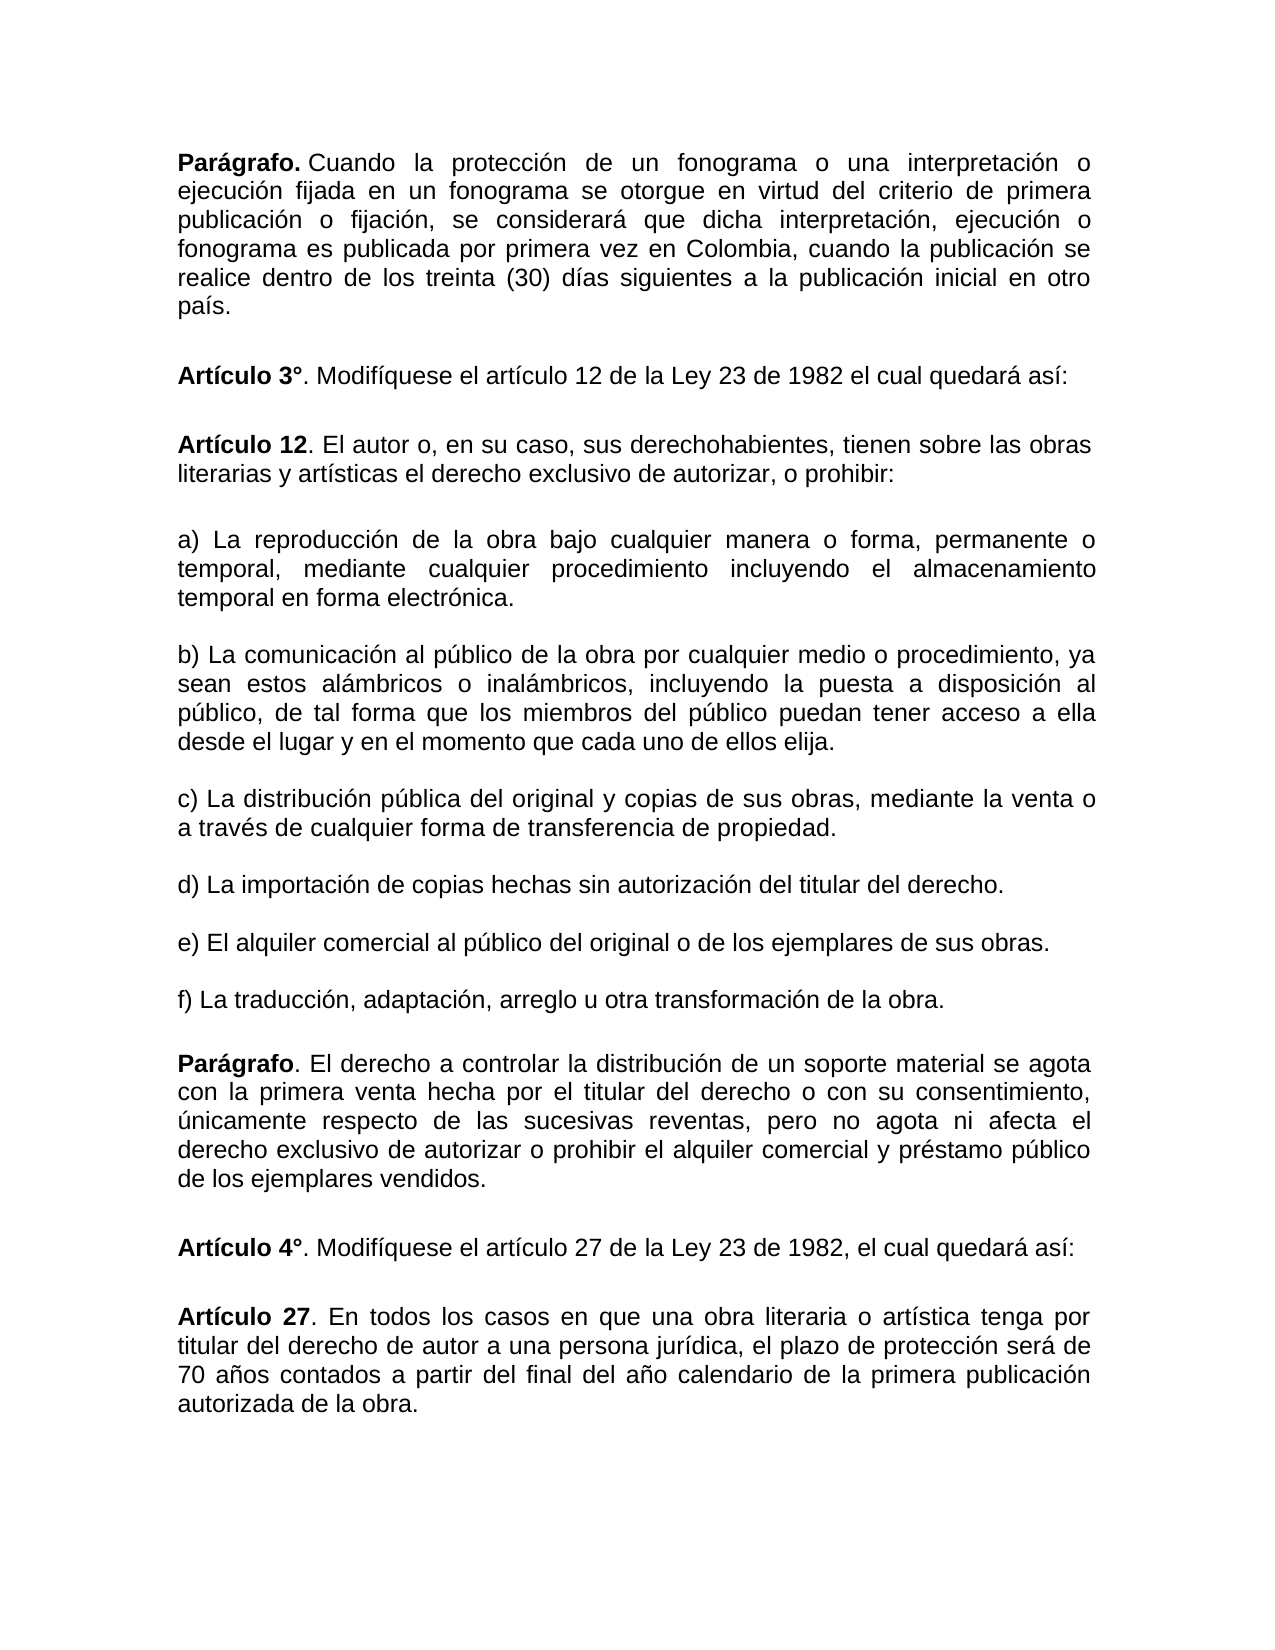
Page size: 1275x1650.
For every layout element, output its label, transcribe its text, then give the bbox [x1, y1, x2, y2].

text Artículo 12. El autor o, en su caso, sus derechohabientes, tienen sobre las obras literarias y artísticas el derecho exclusivo de autorizar, o prohibir: [177, 430, 1093, 488]
text Parágrafo. El derecho a controlar la distribución de un soporte material se agota con la primera venta hecha por el titular del derecho o con su consentimiento, únicamente respecto de las sucesivas reventas, pero no agota ni afecta el derecho exclusivo de autorizar o prohibir el alquiler comercial y préstamo público de los ejemplares vendidos. [177, 1049, 1093, 1192]
text Artículo 3°. Modifíquese el artículo 12 de la Ley 23 de 1982 el cual quedará así: [177, 361, 1093, 389]
text Parágrafo. Cuando la protección de un fonograma o una interpretación o ejecución fijada en un fonograma se otorgue en virtud del criterio de primera publicación o fijación, se considerará que dicha interpretación, ejecución o fonograma es publicada por primera vez en Colombia, cuando la publicación se realice dentro de los treinta (30) días siguientes a la publicación inicial en otro país. [177, 148, 1093, 320]
text a) La reproducción de la obra bajo cualquier manera o forma, permanente o temporal, mediante cualquier procedimiento incluyendo el almacenamiento temporal en forma electrónica. [177, 525, 1098, 611]
text Artículo 4°. Modifíquese el artículo 27 de la Ley 23 de 1982, el cual quedará así: [177, 1233, 1093, 1262]
text d) La importación de copias hechas sin autorización del titular del derecho. [177, 870, 1098, 899]
text c) La distribución pública del original y copias de sus obras, mediante la venta o a través de cualquier forma de transferencia de propiedad. [177, 784, 1098, 841]
text b) La comunicación al público de la obra por cualquier medio o procedimiento, ya sean estos alámbricos o inalámbricos, incluyendo la puesta a disposición al público, de tal forma que los miembros del público puedan tener acceso a ella desde el lugar y en el momento que cada uno de ellos elija. [177, 640, 1098, 755]
text e) El alquiler comercial al público del original o de los ejemplares de sus obras. [177, 928, 1098, 956]
text f) La traducción, adaptación, arreglo u otra transformación de la obra. [177, 985, 1098, 1014]
text Artículo 27. En todos los casos en que una obra literaria o artística tenga por titular del derecho de autor a una persona jurídica, el plazo de protección será de 70 años contados a partir del final del año calendario de la primera publicación autorizada de la obra. [177, 1302, 1093, 1417]
